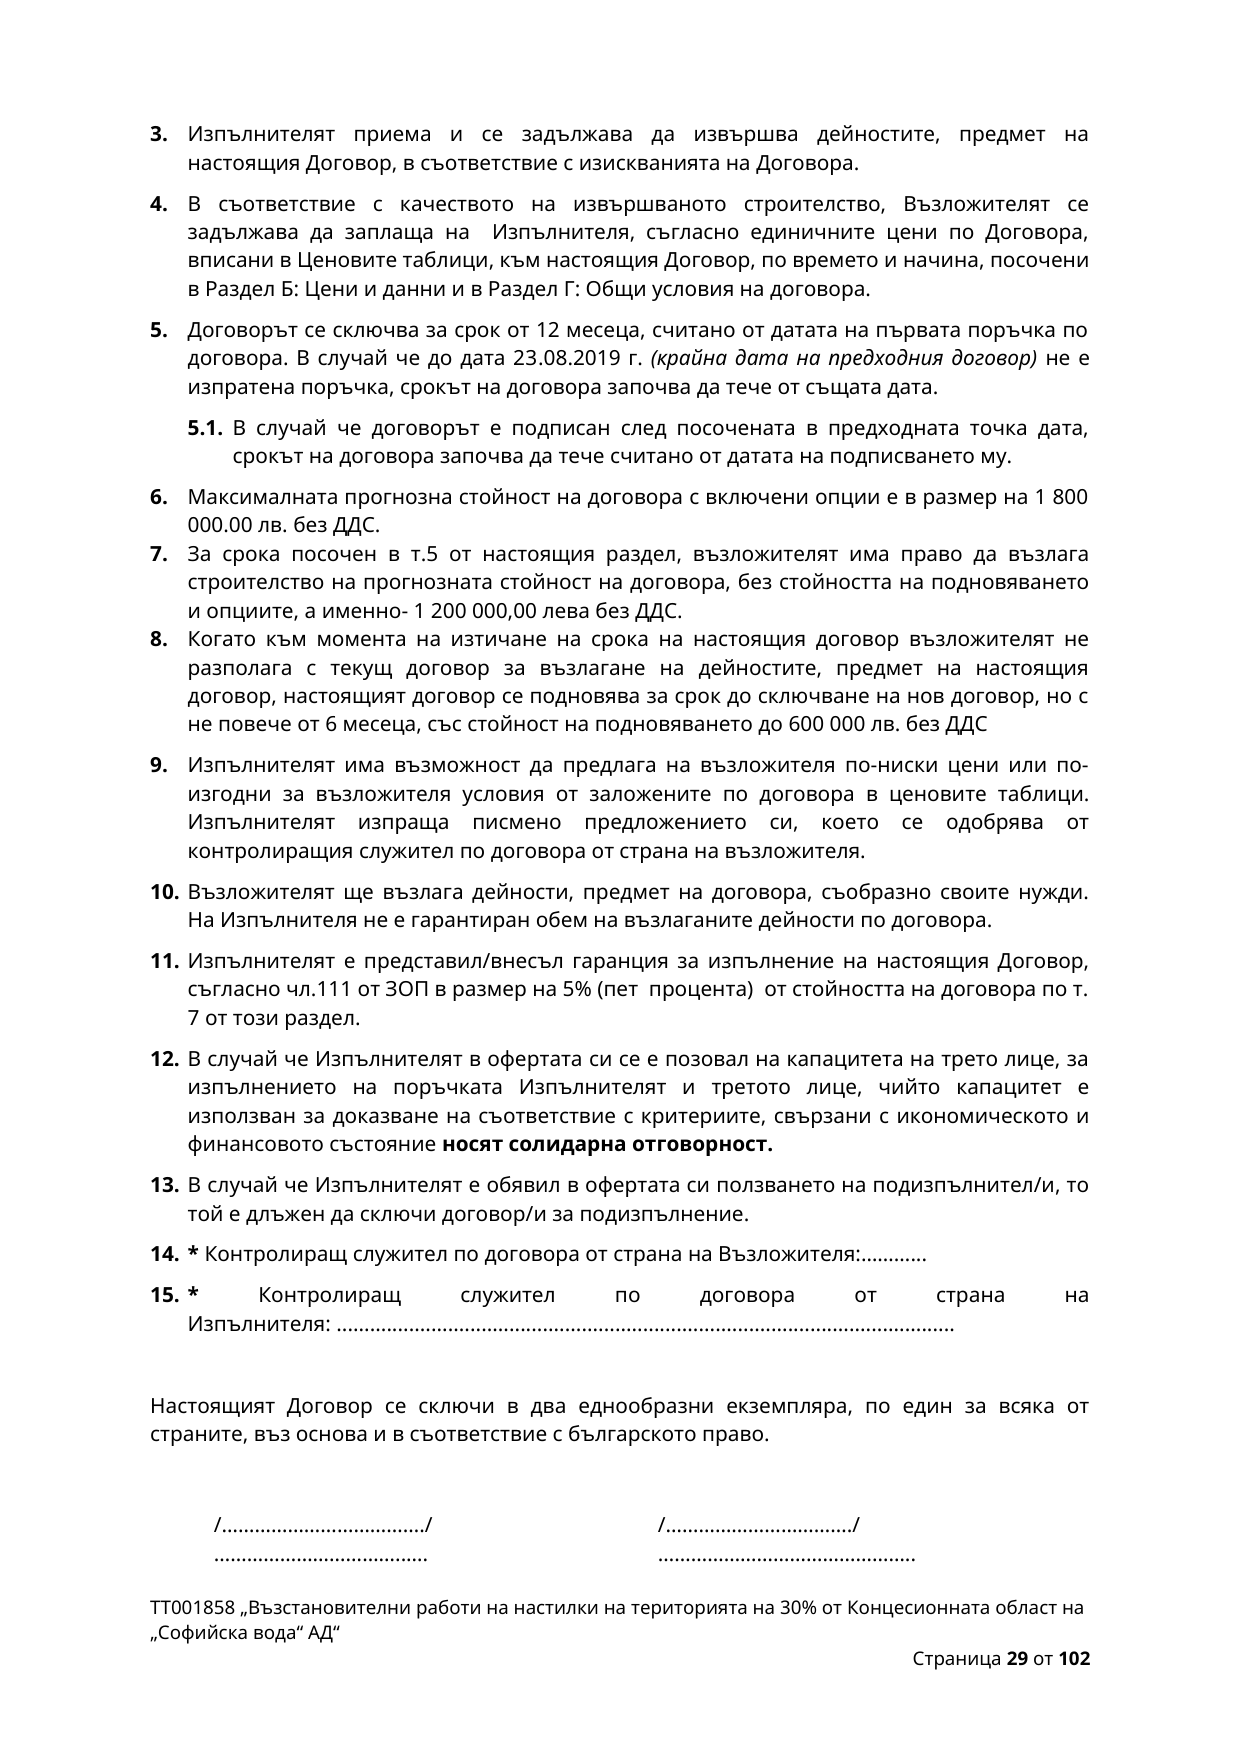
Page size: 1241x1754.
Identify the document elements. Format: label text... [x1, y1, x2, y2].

list Възложителят ще възлага дейности, предмет на договора, съобразно своите нужди. На Изпълнителя не е гарантиран обем на възлаганите дейности по договора. [150, 877, 1090, 934]
list Максималната прогнозна стойност на договора с включени опции е в размер на 1 800 000.00 лв. без ДДС. [150, 482, 1090, 539]
list За срока посочен в т.5 от настоящия раздел, възложителят има право да възлага строителство на прогнозната стойност на договора, без стойността на подновяването и опциите, а именно- 1 200 000,00 лева без ДДС. [150, 539, 1090, 624]
list * Контролиращ служител по договора от страна на Изпълнителя: ............................................................................................................... [150, 1281, 1090, 1337]
list Изпълнителят има възможност да предлага на възложителя по-ниски цени или по-изгодни за възложителя условия от заложените по договора в ценовите таблици. Изпълнителят изпраща писмено предложението си, което се одобрява от контролиращия служител по договора от страна на възложителя. [150, 751, 1090, 864]
list В случай че Изпълнителят в офертата си се е позовал на капацитета на трето лице, за изпълнението на поръчката Изпълнителят и третото лице, чийто капацитет е използван за доказване на съответствие с критериите, свързани с икономическото и финансовото състояние носят солидарна отговорност. [150, 1044, 1090, 1158]
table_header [203, 1510, 646, 1567]
list В случай че договорът е подписан след посочената в предходната точка дата, срокът на договора започва да тече считано от датата на подписването му. [187, 413, 1090, 469]
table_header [646, 1510, 1090, 1567]
list Договорът се сключва за срок от 12 месеца, считано от датата на първата поръчка по договора. В случай че до дата 23.08.2019 г. (крайна дата на предходния договор) не е изпратена поръчка, срокът на договора започва да тече от същата дата. [150, 315, 1090, 400]
list Когато към момента на изтичане на срока на настоящия договор възложителят не разполага с текущ договор за възлагане на дейностите, предмет на настоящия договор, настоящият договор се подновява за срок до сключване на нов договор, но с не повече от 6 месеца, със стойност на подновяването до 600 000 лв. без ДДС [150, 624, 1090, 738]
list * Контролиращ служител по договора от страна на Възложителя:………... [150, 1239, 1090, 1268]
list Изпълнителят е представил/внесъл гаранция за изпълнение на настоящия Договор, съгласно чл.111 от ЗОП в размер на 5% (пет процента) от стойността на договора по т. 7 от този раздел. [150, 946, 1090, 1031]
list В съответствие с качеството на извършваното строителство, Възложителят се задължава да заплаща на Изпълнителя, съгласно единичните цени по Договора, вписани в Ценовите таблици, към настоящия Договор, по времето и начина, посочени в Раздел Б: Цени и данни и в Раздел Г: Общи условия на договора. [150, 189, 1090, 302]
list В случай че Изпълнителят е обявил в офертата си ползването на подизпълнител/и, то той е длъжен да сключи договор/и за подизпълнение. [150, 1170, 1090, 1227]
text Настоящият Договор се сключи в два еднообразни екземпляра, по един за всяка от страните, въз основа и в съответствие с българското право. [150, 1391, 1090, 1448]
list Изпълнителят приема и се задължава да извършва дейностите, предмет на настоящия Договор, в съответствие с изискванията на Договора. [150, 119, 1090, 176]
